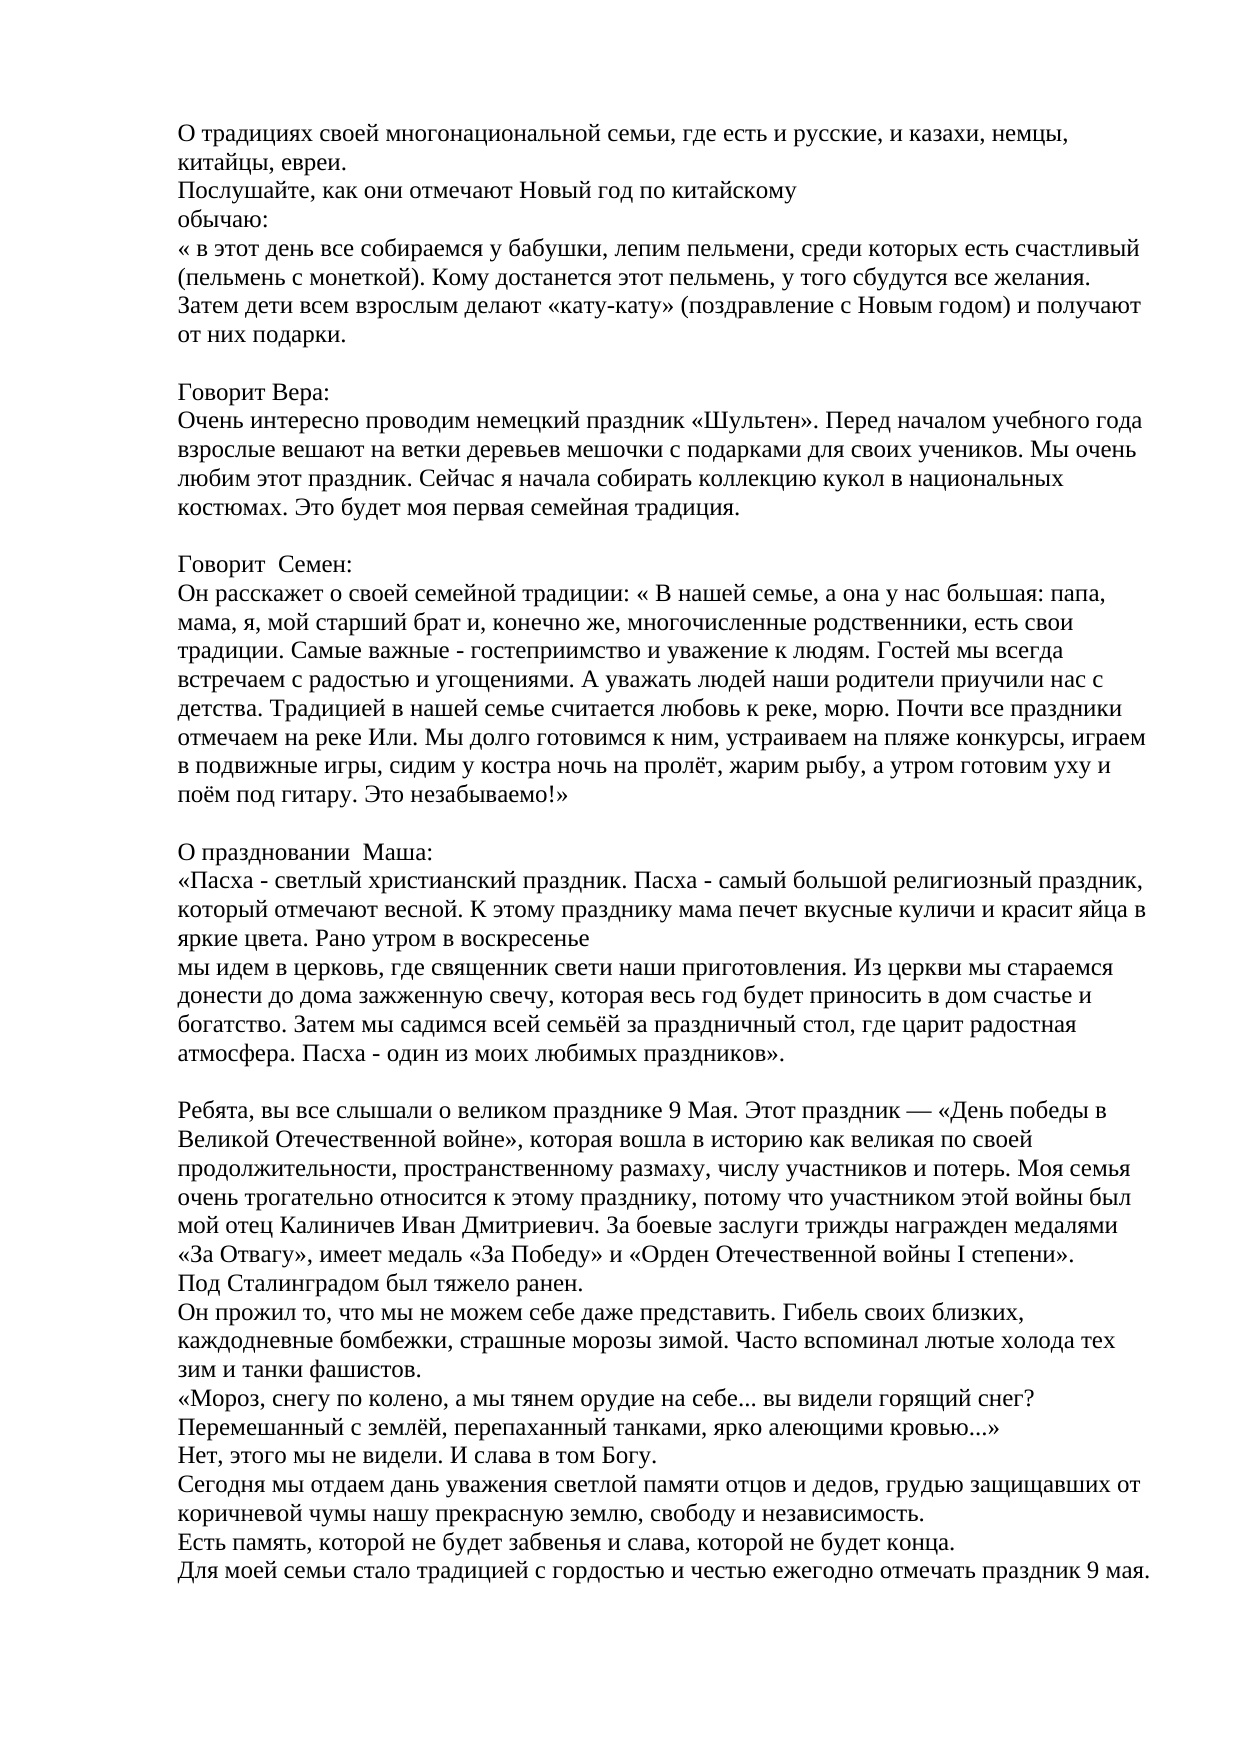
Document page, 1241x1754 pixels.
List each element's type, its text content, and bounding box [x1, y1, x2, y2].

text Он расскажет о своей семейной традиции: « В нашей семье, а она у нас большая: папа, мама, я, мой старший брат и, конечно же, многочисленные родственники, есть свои традиции. Самые важные - гостеприимство и уважение к людям. Гостей мы всегда встречаем с радостью и угощениями. А уважать людей наши родители приучили нас с детства. Традицией в нашей семье считается любовь к реке, морю. Почти все праздники отмечаем на реке Или. Мы долго готовимся к ним, устраиваем на пляже конкурсы, играем в подвижные игры, сидим у костра ночь на пролёт, жарим рыбу, а утром готовим уху и поём под гитару. Это незабываемо!» [177, 578, 1152, 808]
text Под Сталинградом был тяжело ранен. [177, 1268, 1152, 1297]
text Нет, этого мы не видели. И слава в том Богу. [177, 1441, 1152, 1469]
text Есть память, которой не будет забвенья и слава, которой не будет конца. [177, 1527, 1152, 1556]
text Очень интересно проводим немецкий праздник «Шультен». Перед началом учебного года взрослые вешают на ветки деревьев мешочки с подарками для своих учеников. Мы очень любим этот праздник. Сейчас я начала собирать коллекцию кукол в национальных костюмах. Это будет моя первая семейная традиция. [177, 406, 1152, 521]
text «Мороз, снегу по колено, а мы тянем орудие на себе... вы видели горящий снег? Перемешанный с землёй, перепаханный танками, ярко алеющими кровью...» [177, 1383, 1152, 1441]
text Для моей семьи стало традицией с гордостью и честью ежегодно отмечать праздник 9 мая. [177, 1556, 1152, 1584]
text обычаю: [177, 204, 1152, 233]
text « в этот день все собираемся у бабушки, лепим пельмени, среди которых есть счастливый (пельмень с монеткой). Кому достанется этот пельмень, у того сбудутся все желания. Затем дети всем взрослым делают «кату-кату» (поздравление с Новым годом) и получают от них подарки. [177, 233, 1152, 348]
text Послушайте, как они отмечают Новый год по китайскому [177, 176, 1152, 204]
text О праздновании Маша: [177, 837, 1152, 866]
text Сегодня мы отдаем дань уважения светлой памяти отцов и дедов, грудью защищавших от коричневой чумы нашу прекрасную землю, свободу и независимость. [177, 1469, 1152, 1527]
text Говорит Семен: [177, 549, 1152, 578]
text мы идем в церковь, где священник свети наши приготовления. Из церкви мы стараемся донести до дома зажженную свечу, которая весь год будет приносить в дом счастье и богатство. Затем мы садимся всей семьёй за праздничный стол, где царит радостная атмосфера. Пасха - один из моих любимых праздников». [177, 952, 1152, 1067]
text О традициях своей многонациональной семьи, где есть и русские, и казахи, немцы, китайцы, евреи. [177, 118, 1152, 176]
text Он прожил то, что мы не можем себе даже представить. Гибель своих близких, каждодневные бомбежки, страшные морозы зимой. Часто вспоминал лютые холода тех зим и танки фашистов. [177, 1297, 1152, 1383]
text «Пасха - светлый христианский праздник. Пасха - самый большой религиозный праздник, который отмечают весной. К этому празднику мама печет вкусные куличи и красит яйца в яркие цвета. Рано утром в воскресенье [177, 866, 1152, 952]
text Ребята, вы все слышали о великом празднике 9 Мая. Этот праздник — «День победы в Великой Отечественной войне», которая вошла в историю как великая по своей продолжительности, пространственному размаху, числу участников и потерь. Моя семья очень трогательно относится к этому празднику, потому что участником этой войны был мой отец Калиничев Иван Дмитриевич. За боевые заслуги трижды награжден медалями «За Отвагу», имеет медаль «За Победу» и «Орден Отечественной войны I степени». [177, 1096, 1152, 1268]
text Говорит Вера: [177, 377, 1152, 406]
